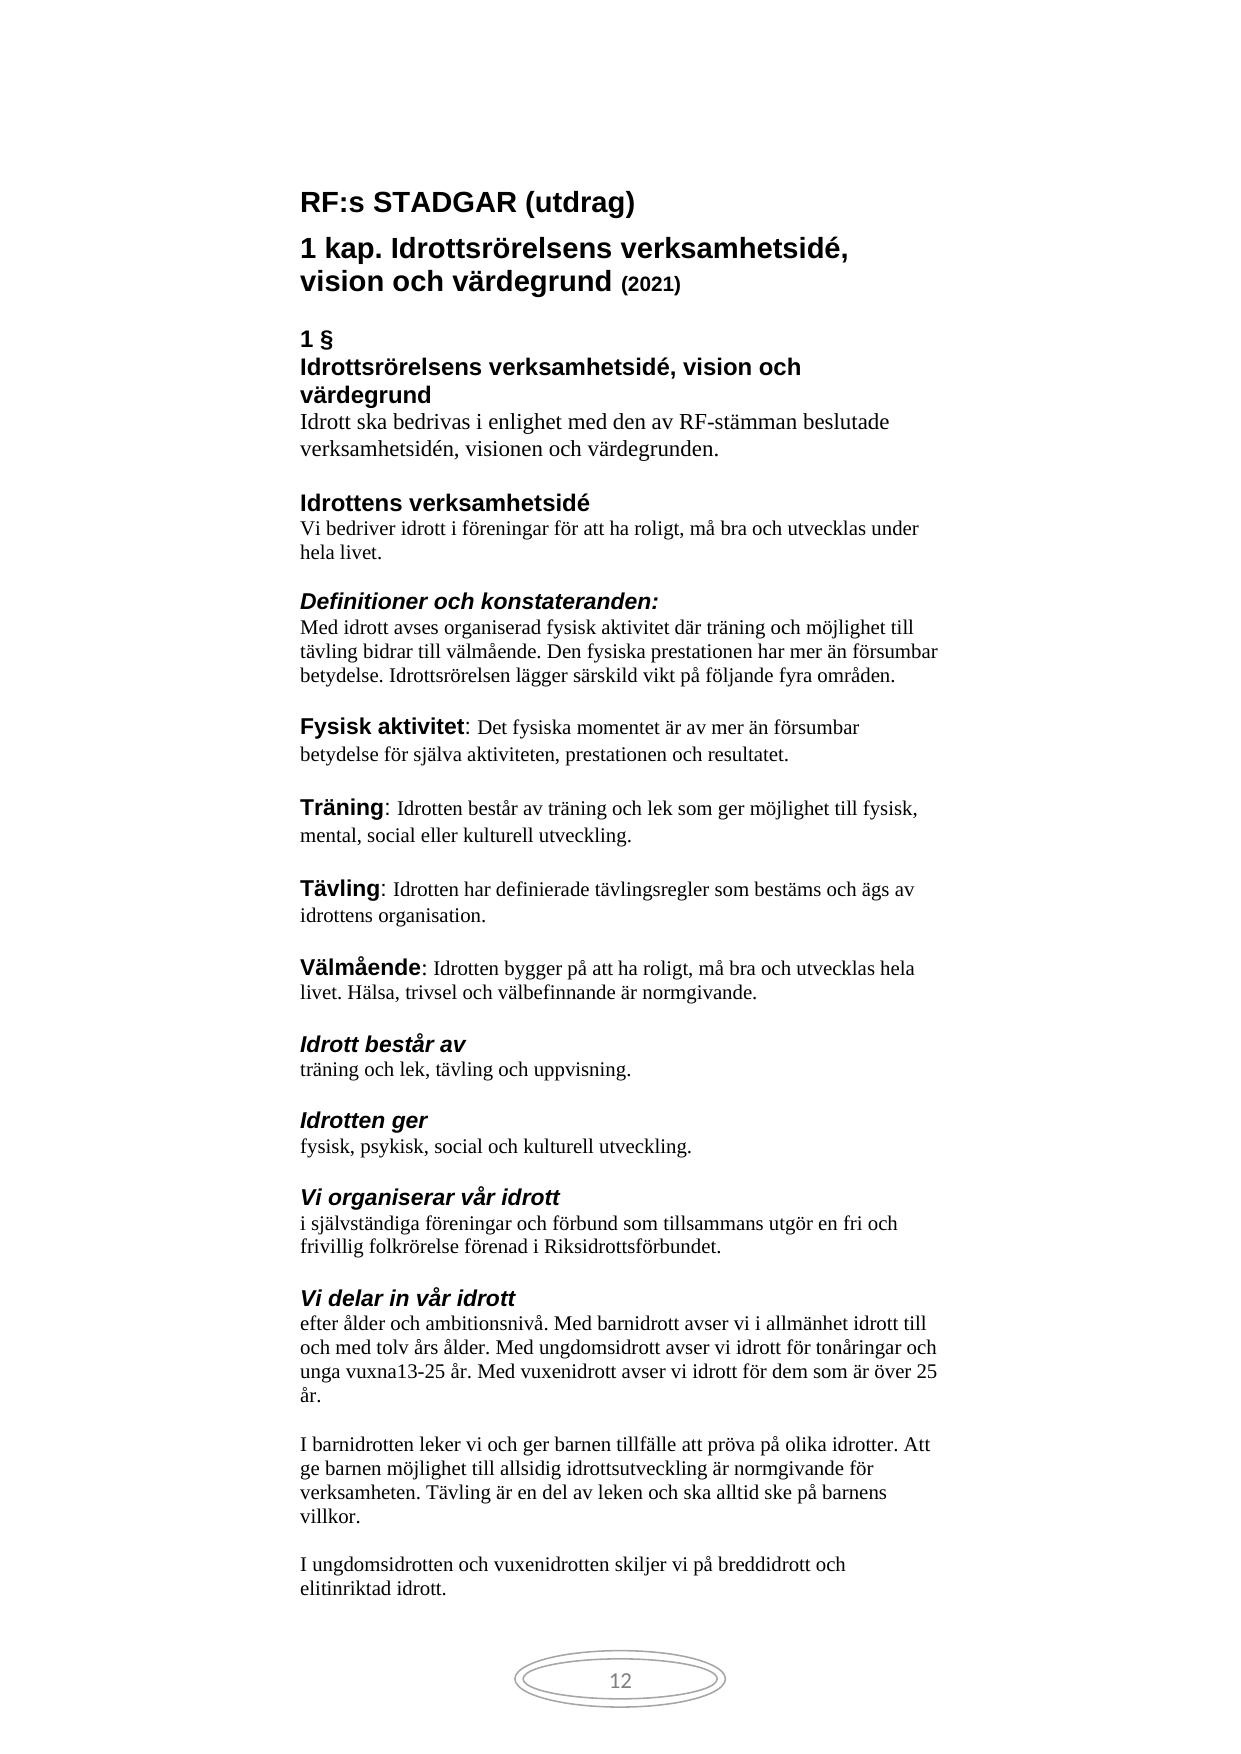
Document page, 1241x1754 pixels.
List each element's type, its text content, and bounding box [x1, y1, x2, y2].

text Välmående: Idrotten bygger på att ha roligt, må bra och utvecklas hela livet. Hälsa, trivsel och välbefinnande är normgivande. [300, 954, 940, 1004]
text RF:s STADGAR (utdrag) [300, 185, 940, 219]
text fysisk, psykisk, social och kulturell utveckling. [300, 1134, 940, 1158]
text 1 kap. Idrottsrörelsens verksamhetsidé, vision och värdegrund (2021) [300, 231, 940, 298]
text Vi organiserar vår idrott [300, 1184, 940, 1210]
text Tävling: Idrotten har definierade tävlingsregler som bestäms och ägs av idrottens organisation. [300, 874, 940, 927]
text Definitioner och konstateranden: [300, 588, 940, 614]
text träning och lek, tävling och uppvisning. [300, 1057, 940, 1081]
text Vi delar in vår idrott [300, 1285, 940, 1311]
text I ungdomsidrotten och vuxenidrotten skiljer vi på breddidrott och elitinriktad idrott. [300, 1552, 940, 1600]
text Idrottens verksamhetsidé [300, 488, 940, 516]
text Vi bedriver idrott i föreningar för att ha roligt, må bra och utvecklas under hela livet. [300, 516, 940, 564]
text Med idrott avses organiserad fysisk aktivitet där träning och möjlighet till tävling bidrar till välmående. Den fysiska prestationen har mer än försumbar betydelse. Idrottsrörelsen lägger särskild vikt på följande fyra områden. [300, 614, 940, 687]
text i självständiga föreningar och förbund som tillsammans utgör en fri och frivillig folkrörelse förenad i Riksidrottsförbundet. [300, 1210, 940, 1258]
text Idrott består av [300, 1031, 940, 1057]
text 1 § [300, 325, 940, 353]
text Idrotten ger [300, 1107, 940, 1134]
text Idrott ska bedrivas i enlighet med den av RF-stämman beslutade verksamhetsidén, visionen och värdegrunden. [300, 408, 940, 461]
text Fysisk aktivitet: Det fysiska momentet är av mer än försumbar betydelse för själva aktiviteten, prestationen och resultatet. [300, 713, 940, 767]
text I barnidrotten leker vi och ger barnen tillfälle att pröva på olika idrotter. Att ge barnen möjlighet till allsidig idrottsutveckling är normgivande för verksamheten. Tävling är en del av leken och ska alltid ske på barnens villkor. [300, 1432, 940, 1528]
text efter ålder och ambitionsnivå. Med barnidrott avser vi i allmänhet idrott till och med tolv års ålder. Med ungdomsidrott avser vi idrott för tonåringar och unga vuxna13-25 år. Med vuxenidrott avser vi idrott för dem som är över 25 år. [300, 1311, 940, 1407]
text Idrottsrörelsens verksamhetsidé, vision och värdegrund [300, 353, 940, 408]
text Träning: Idrotten består av träning och lek som ger möjlighet till fysisk, mental, social eller kulturell utveckling. [300, 794, 940, 848]
